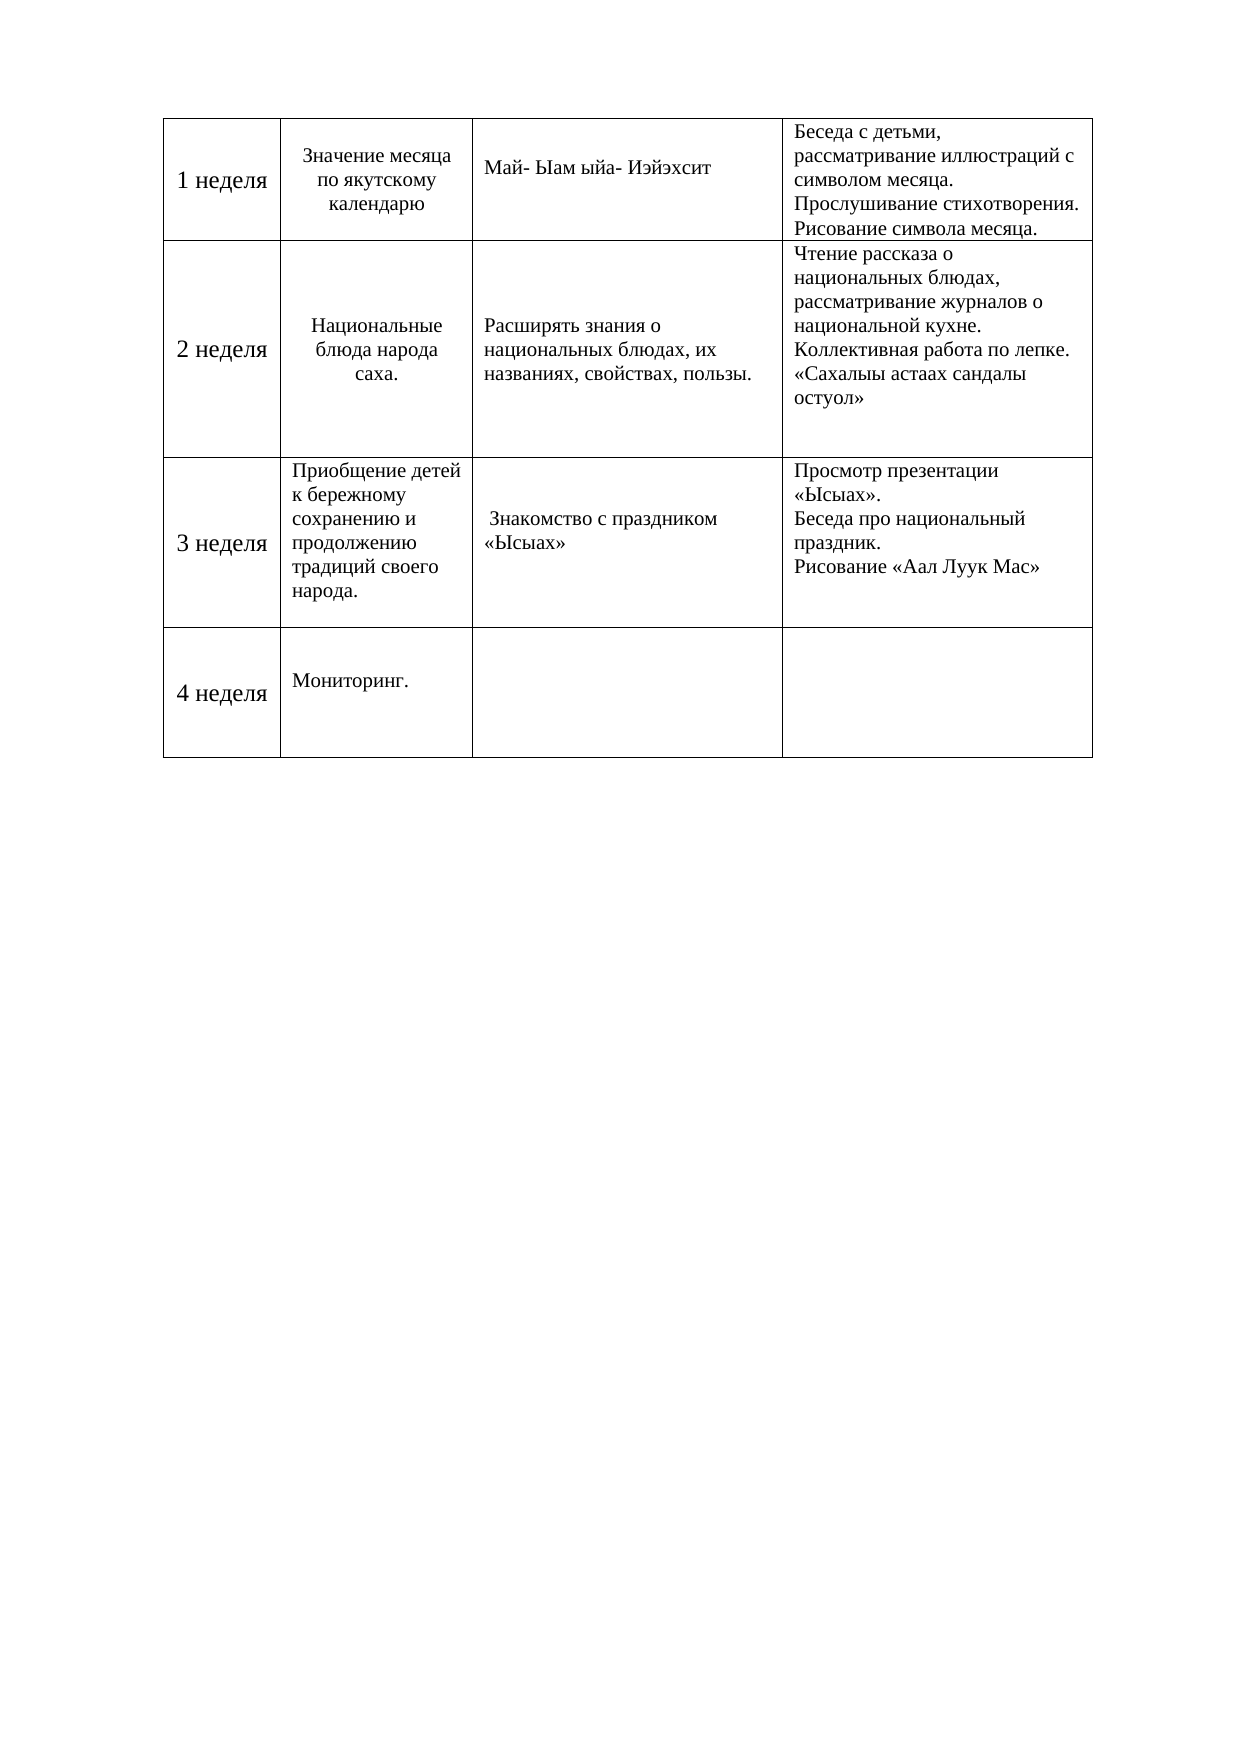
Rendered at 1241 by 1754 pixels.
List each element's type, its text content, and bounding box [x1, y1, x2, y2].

table_cell 4 неделя [164, 628, 280, 757]
table_cell Беседа с детьми, рассматривание иллюстраций с символом месяца. Прослушивание стихотворения. Рисование символа месяца. [783, 119, 1092, 239]
table_cell [783, 628, 1092, 757]
table_cell Приобщение детей к бережному сохранению и продолжению традиций своего народа. [281, 458, 472, 627]
table_cell Май- Ыам ыйа- Иэйэхсит [473, 119, 782, 239]
table_cell Мониторинг. [281, 628, 472, 757]
table_cell Значение месяца по якутскому календарю [281, 119, 472, 239]
table_cell [473, 628, 782, 757]
table_cell 2 неделя [164, 241, 280, 457]
table_cell 1 неделя [164, 119, 280, 239]
table_cell 3 неделя [164, 458, 280, 627]
table_cell Знакомство с праздником «Ысыах» [473, 458, 782, 627]
table_cell Расширять знания о национальных блюдах, их названиях, свойствах, пользы. [473, 241, 782, 457]
table_cell Просмотр презентации «Ысыах». Беседа про национальный праздник. Рисование «Аал Луук Мас» [783, 458, 1092, 627]
table_cell Чтение рассказа о национальных блюдах, рассматривание журналов о национальной кухне. Коллективная работа по лепке. «Сахалыы астаах сандалы остуол» [783, 241, 1092, 457]
table_cell Национальные блюда народа саха. [281, 241, 472, 457]
